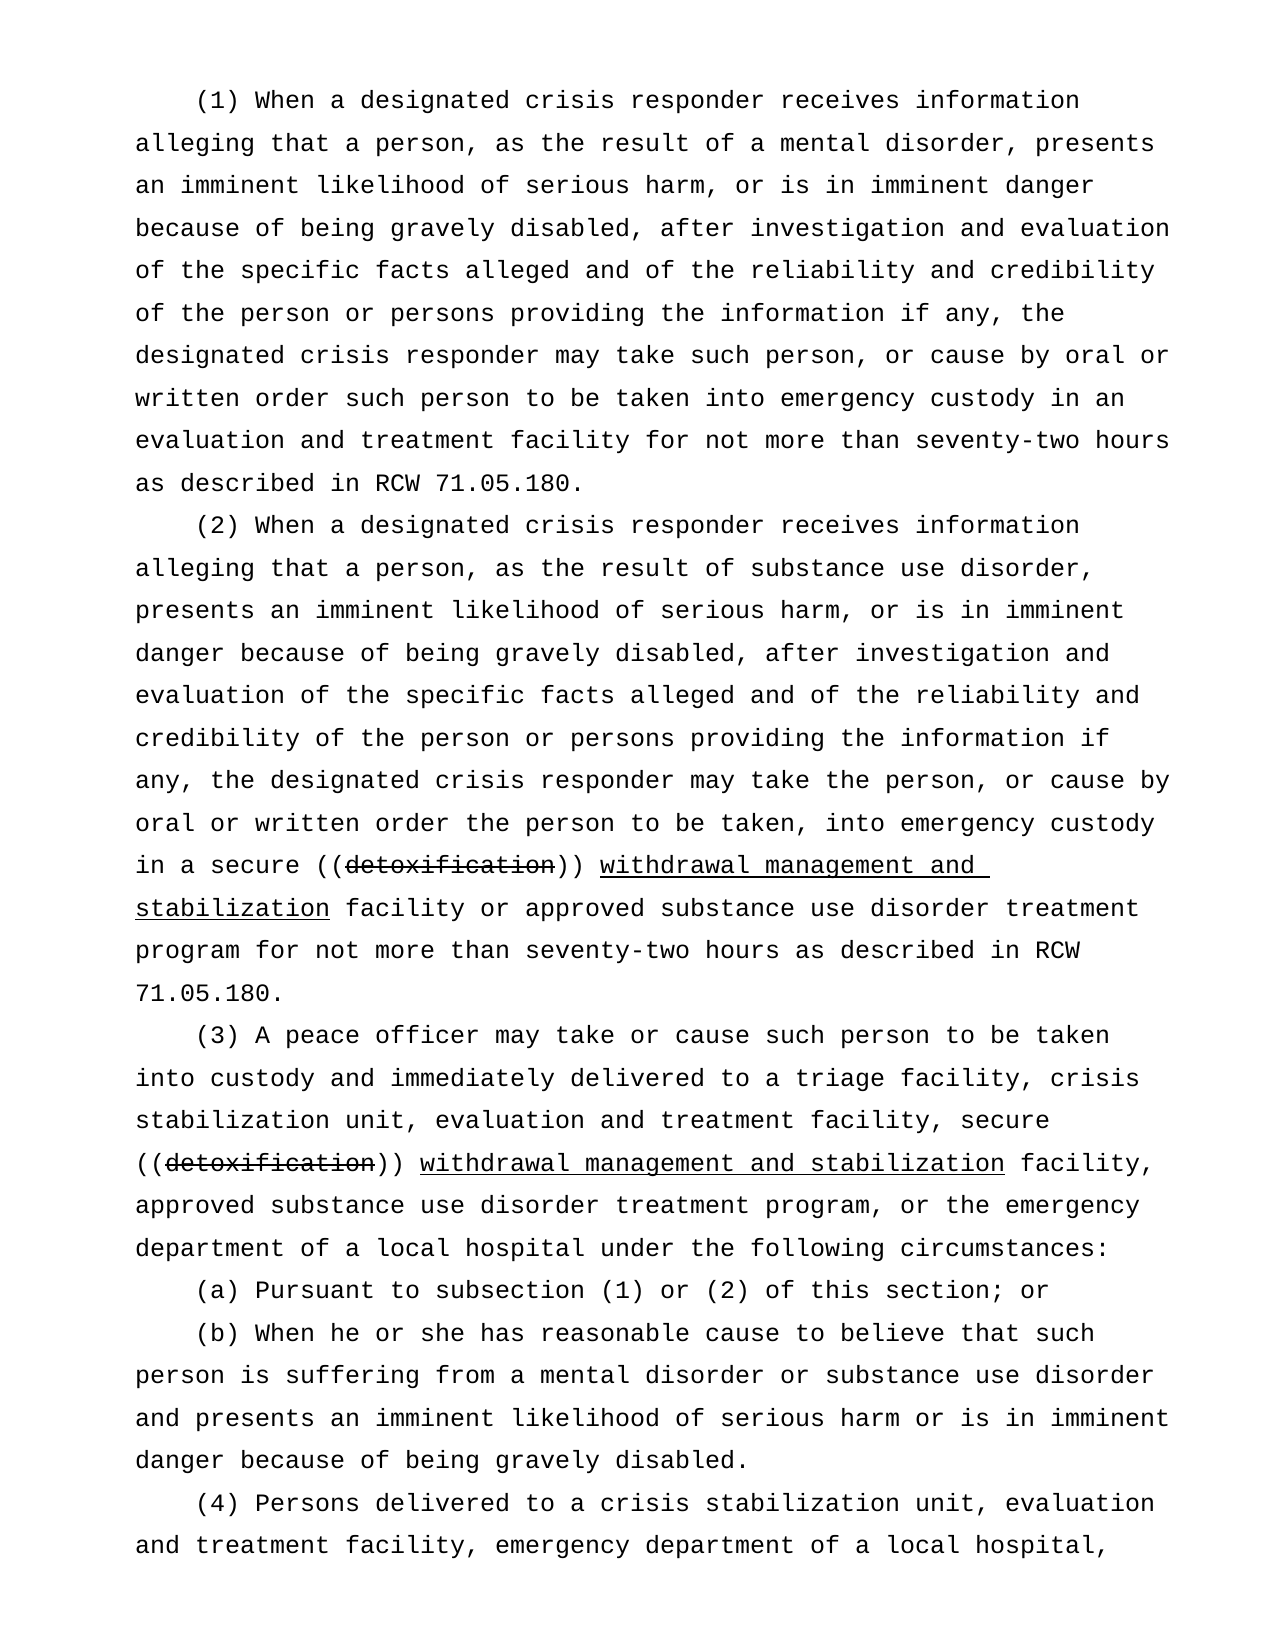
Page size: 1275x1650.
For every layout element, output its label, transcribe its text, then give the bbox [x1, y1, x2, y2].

text (1) When a designated crisis responder receives information alleging that a person, as the result of a mental disorder, presents an imminent likelihood of serious harm, or is in imminent danger because of being gravely disabled, after investigation and evaluation of the specific facts alleged and of the reliability and credibility of the person or persons providing the information if any, the designated crisis responder may take such person, or cause by oral or written order such person to be taken into emergency custody in an evaluation and treatment facility for not more than seventy-two hours as described in RCW 71.05.180. [135, 75, 1170, 500]
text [135, 1477, 1170, 1562]
text (3) A peace officer may take or cause such person to be taken into custody and immediately delivered to a triage facility, crisis stabilization unit, evaluation and treatment facility, secure ((detoxification)) withdrawal management and stabilization facility, approved substance use disorder treatment program, or the emergency department of a local hospital under the following circumstances: [135, 1010, 1170, 1265]
text (2) When a designated crisis responder receives information alleging that a person, as the result of substance use disorder, presents an imminent likelihood of serious harm, or is in imminent danger because of being gravely disabled, after investigation and evaluation of the specific facts alleged and of the reliability and credibility of the person or persons providing the information if any, the designated crisis responder may take the person, or cause by oral or written order the person to be taken, into emergency custody in a secure ((detoxification)) withdrawal management and stabilization facility or approved substance use disorder treatment program for not more than seventy-two hours as described in RCW 71.05.180. [135, 500, 1170, 1010]
text (a) Pursuant to subsection (1) or (2) of this section; or [135, 1265, 1170, 1307]
text (b) When he or she has reasonable cause to believe that such person is suffering from a mental disorder or substance use disorder and presents an imminent likelihood of serious harm or is in imminent danger because of being gravely disabled. [135, 1307, 1170, 1477]
